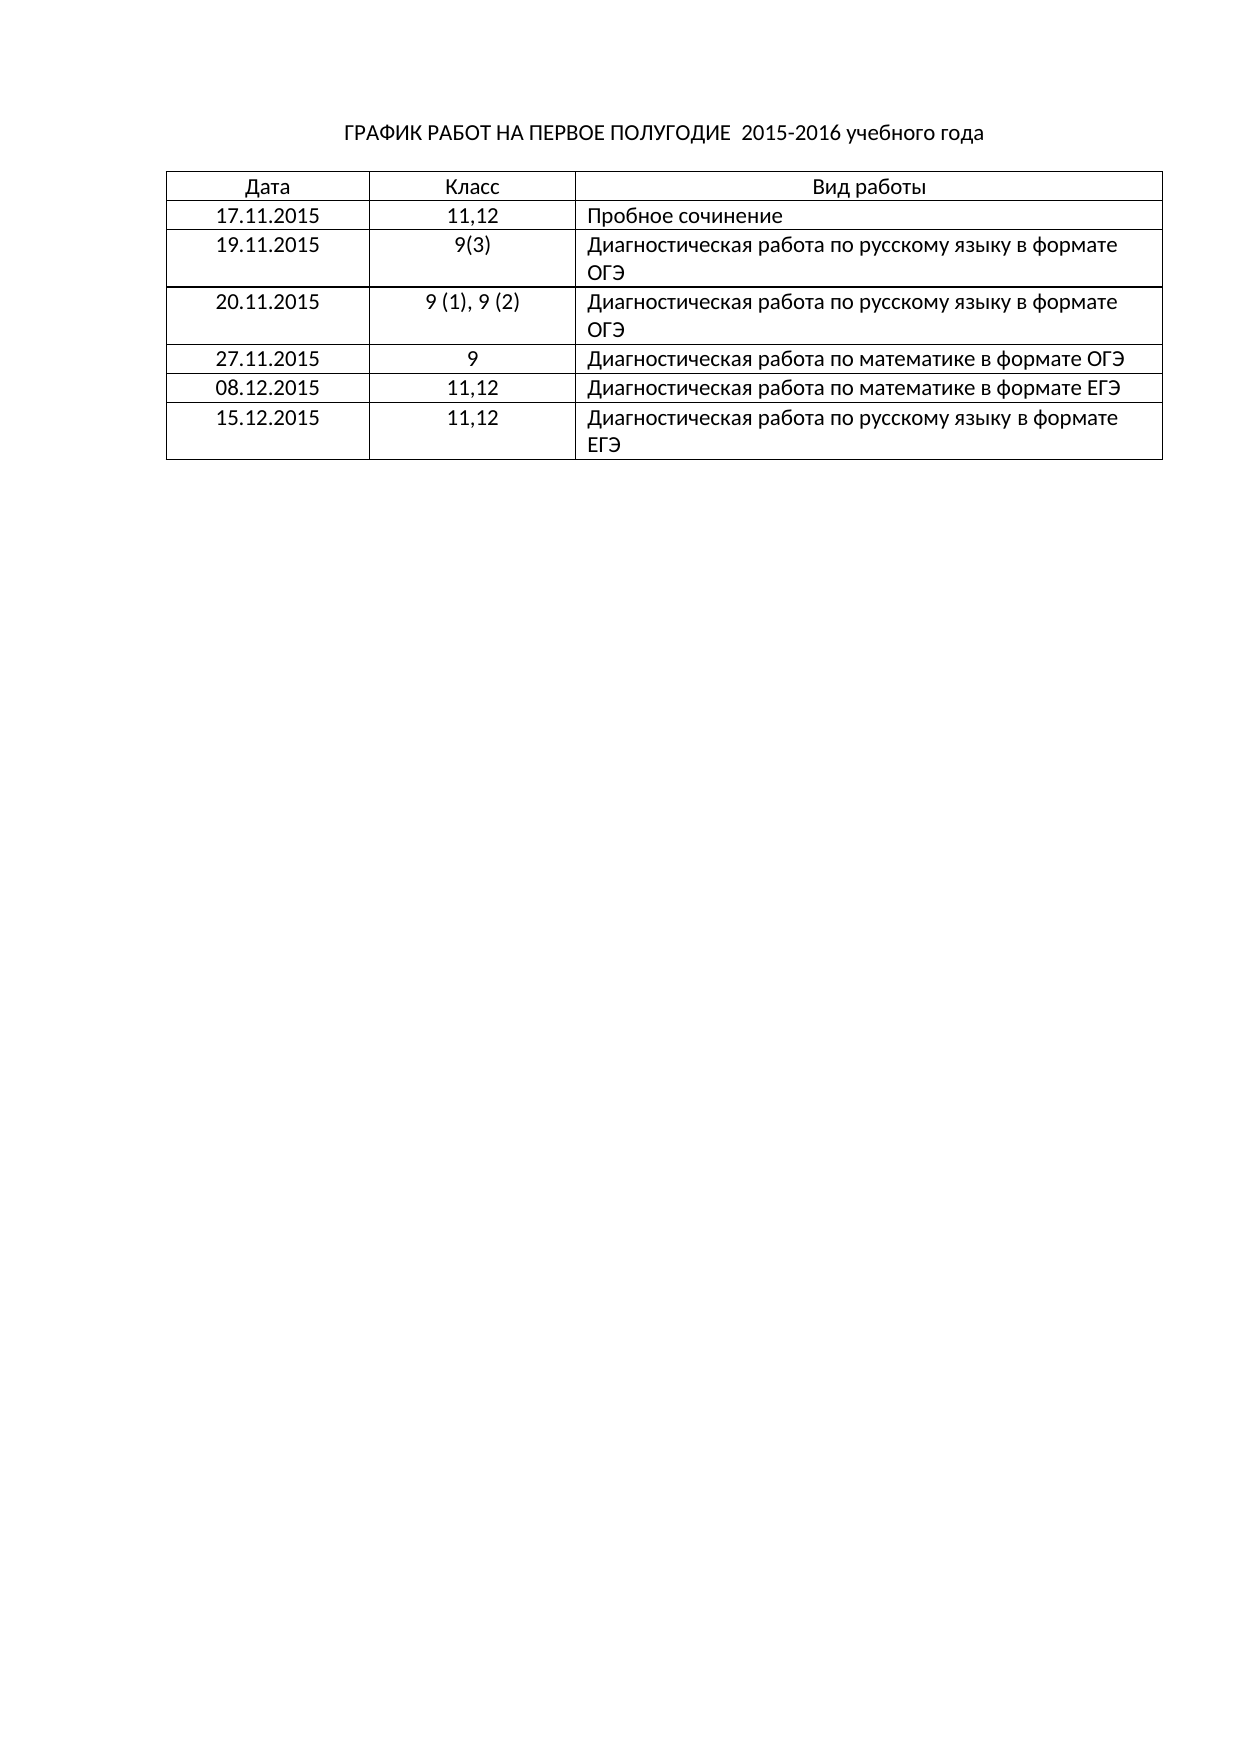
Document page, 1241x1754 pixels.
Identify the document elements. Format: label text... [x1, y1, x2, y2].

table_header Класс [370, 172, 575, 200]
table_cell 11,12 [370, 403, 575, 459]
table_cell Пробное сочинение [576, 201, 1162, 229]
table_cell 20.11.2015 [167, 288, 369, 343]
table_cell 11,12 [370, 374, 575, 402]
table_cell Диагностическая работа по математике в формате ОГЭ [576, 345, 1162, 372]
table_header Вид работы [576, 172, 1162, 200]
text ГРАФИК РАБОТ НА ПЕРВОЕ ПОЛУГОДИЕ 2015-2016 учебного года [177, 118, 1152, 146]
table_cell 19.11.2015 [167, 230, 369, 286]
table_cell Диагностическая работа по математике в формате ЕГЭ [576, 374, 1162, 402]
table_header Дата [167, 172, 369, 200]
table_cell Диагностическая работа по русскому языку в формате ОГЭ [576, 230, 1162, 286]
table_cell 17.11.2015 [167, 201, 369, 229]
table_cell 9(3) [370, 230, 575, 286]
table_cell Диагностическая работа по русскому языку в формате ОГЭ [576, 288, 1162, 343]
table_cell 15.12.2015 [167, 403, 369, 459]
table_cell 08.12.2015 [167, 374, 369, 402]
table_cell 9 [370, 345, 575, 372]
table_cell 11,12 [370, 201, 575, 229]
table_cell Диагностическая работа по русскому языку в формате ЕГЭ [576, 403, 1162, 459]
table_cell 9 (1), 9 (2) [370, 288, 575, 343]
table_cell 27.11.2015 [167, 345, 369, 372]
